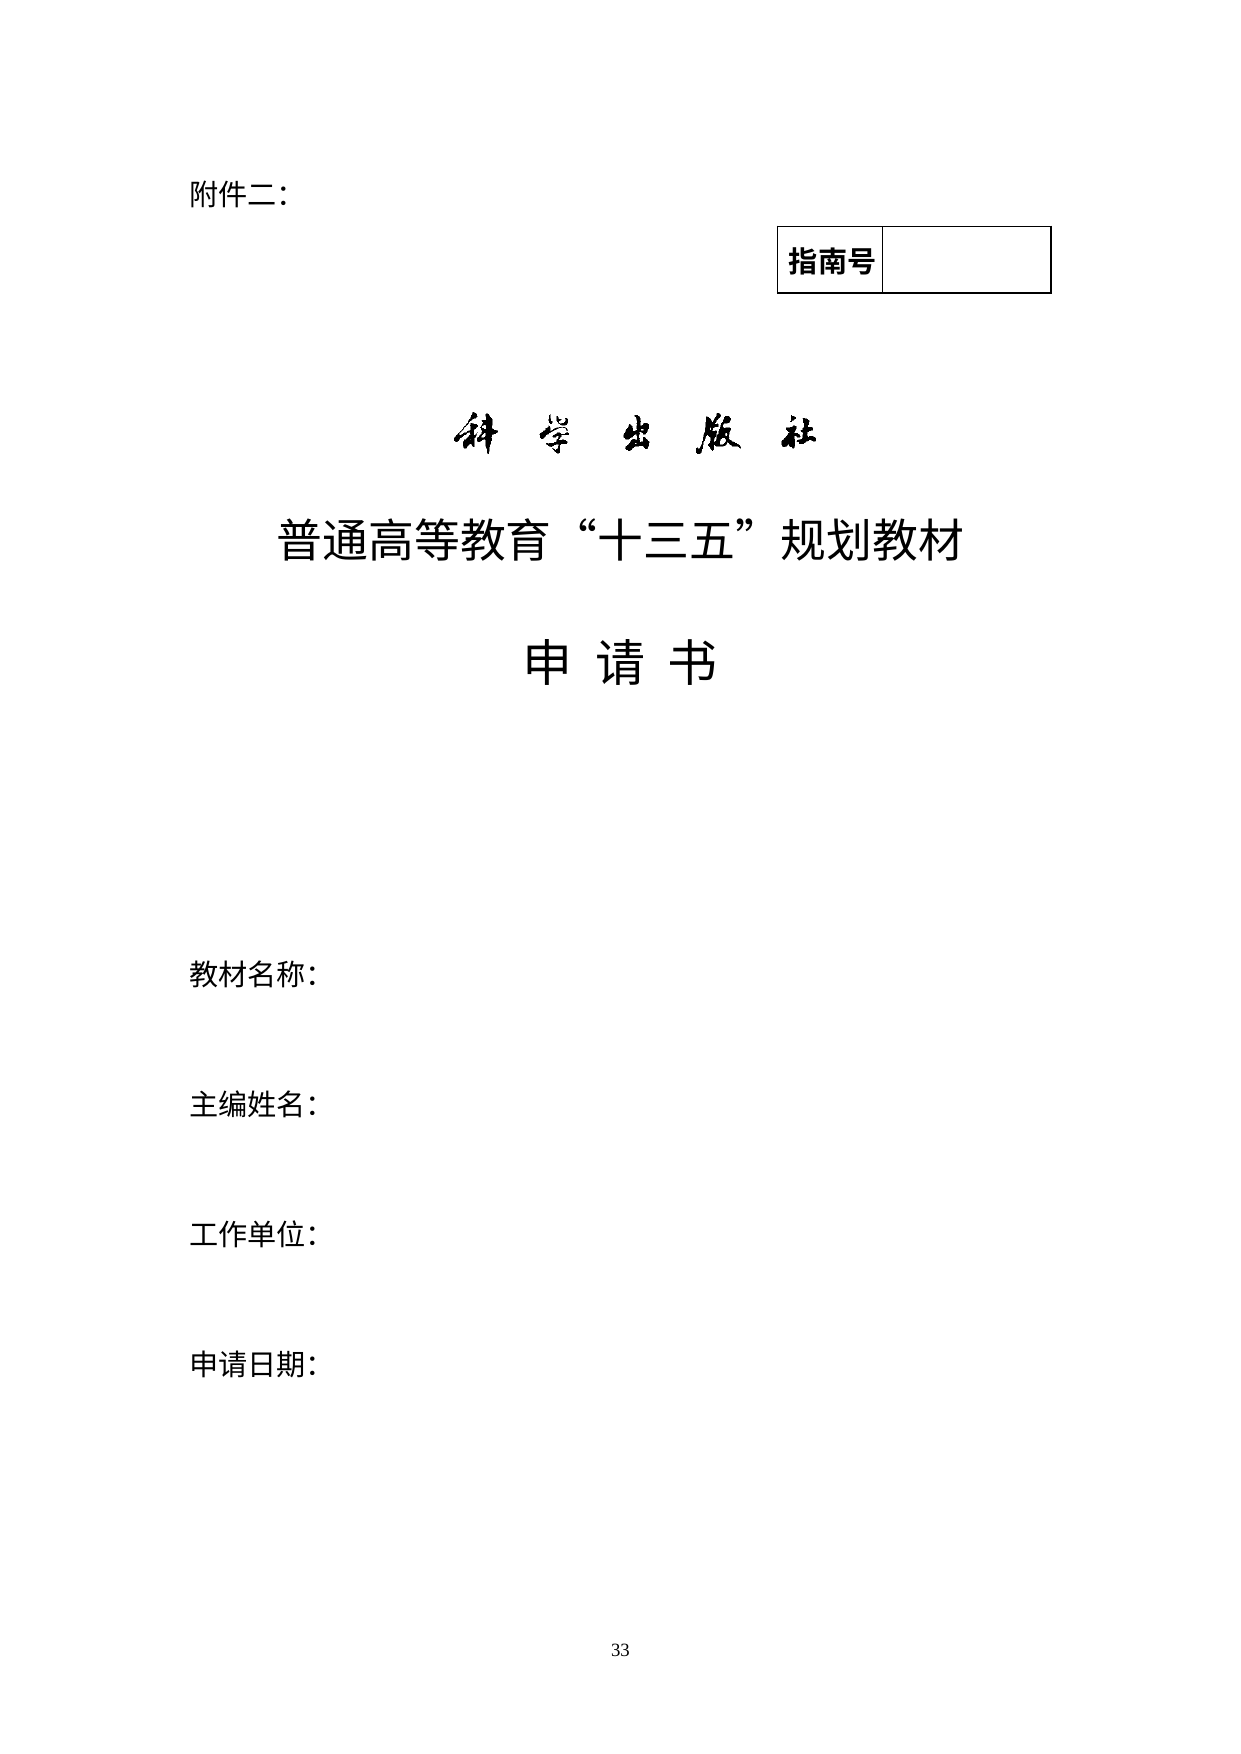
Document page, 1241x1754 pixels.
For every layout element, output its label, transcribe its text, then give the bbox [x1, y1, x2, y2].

text 工作单位： [189, 1200, 1061, 1265]
text 教材名称： [189, 940, 1061, 1005]
picture [451, 409, 818, 456]
text 附件二： [189, 161, 1061, 226]
text 主编姓名： [189, 1070, 1061, 1135]
text 普通高等教育“十三五”规划教材 [189, 489, 1051, 586]
table_header [883, 227, 1050, 292]
text 申 请 书 [189, 611, 1051, 709]
table_header 指南号 [778, 227, 882, 292]
text 申请日期： [189, 1330, 1061, 1395]
